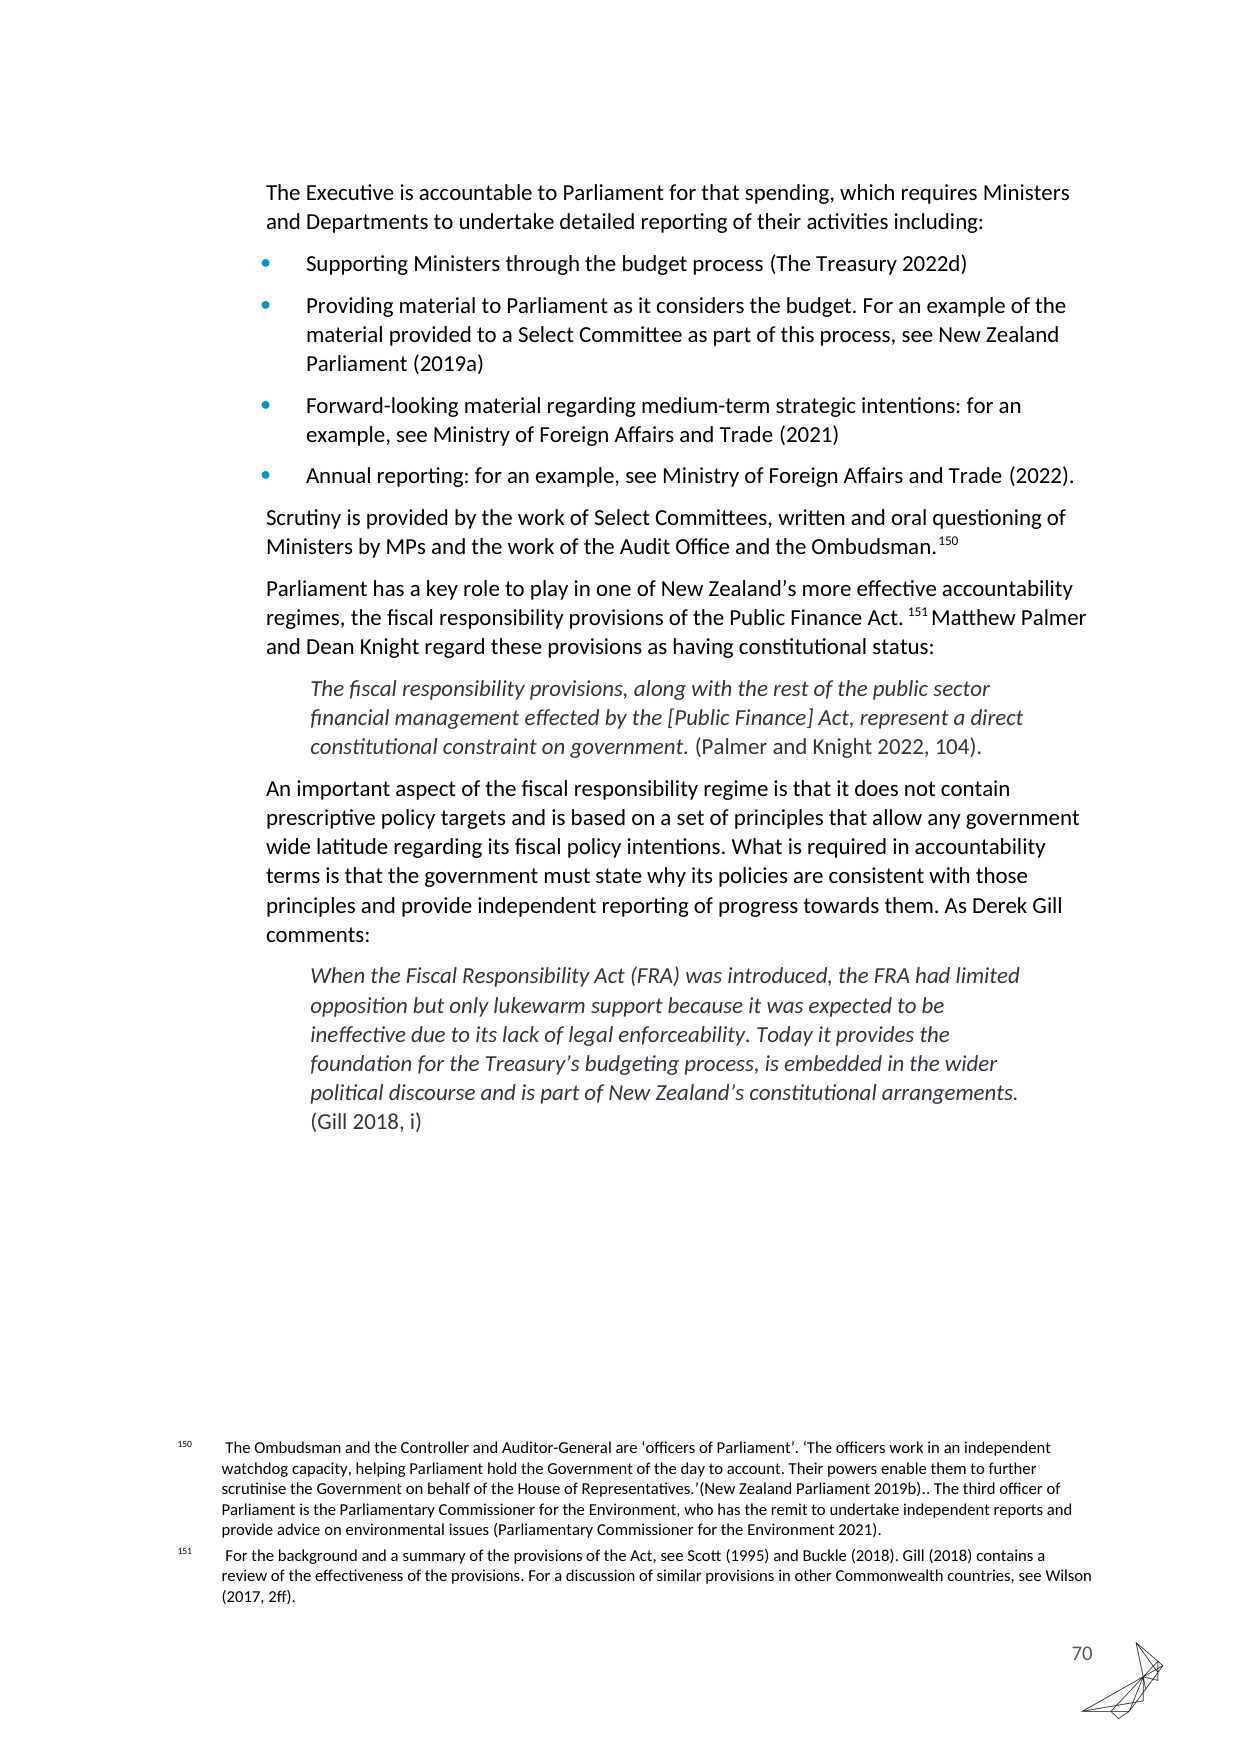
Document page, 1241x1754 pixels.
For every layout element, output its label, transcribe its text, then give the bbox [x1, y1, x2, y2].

text The Executive is accountable to Parliament for that spending, which requires Ministers and Departments to undertake detailed reporting of their activities including: [266, 177, 1092, 236]
text An important aspect of the fiscal responsibility regime is that it does not contain prescriptive policy targets and is based on a set of principles that allow any government wide latitude regarding its fiscal policy intentions. What is required in accountability terms is that the government must state why its policies are consistent with those principles and provide independent reporting of progress towards them. As Derek Gill comments: [266, 773, 1092, 948]
list Providing material to Parliament as it considers the budget. For an example of the material provided to a Select Committee as part of this process, see New Zealand Parliament (2019a) [262, 290, 1092, 377]
list Forward-looking material regarding medium-term strategic intentions: for an example, see Ministry of Foreign Affairs and Trade (2021) [262, 390, 1092, 448]
picture [1078, 1641, 1165, 1720]
text The fiscal responsibility provisions, along with the rest of the public sector financial management effected by the [Public Finance] Act, represent a direct constitutional constraint on government. (Palmer and Knight 2022, 104). [310, 673, 1048, 761]
text Scrutiny is provided by the work of Select Committees, written and oral questioning of Ministers by MPs and the work of the Audit Office and the Ombudsman. [266, 502, 1092, 561]
text Parliament has a key role to play in one of New Zealand’s more effective accountability regimes, the fiscal responsibility provisions of the Public Finance Act. Matthew Palmer and Dean Knight regard these provisions as having constitutional status: [266, 573, 1092, 661]
list Supporting Ministers through the budget process (The Treasury 2022d) [262, 248, 1092, 277]
list Annual reporting: for an example, see Ministry of Foreign Affairs and Trade (2022). [262, 461, 1092, 490]
text When the Fiscal Responsibility Act (FRA) was introduced, the FRA had limited opposition but only lukewarm support because it was expected to be ineffective due to its lack of legal enforceability. Today it provides the foundation for the Treasury’s budgeting process, is embedded in the wider political discourse and is part of New Zealand’s constitutional arrangements. (Gill 2018, i) [310, 961, 1048, 1136]
